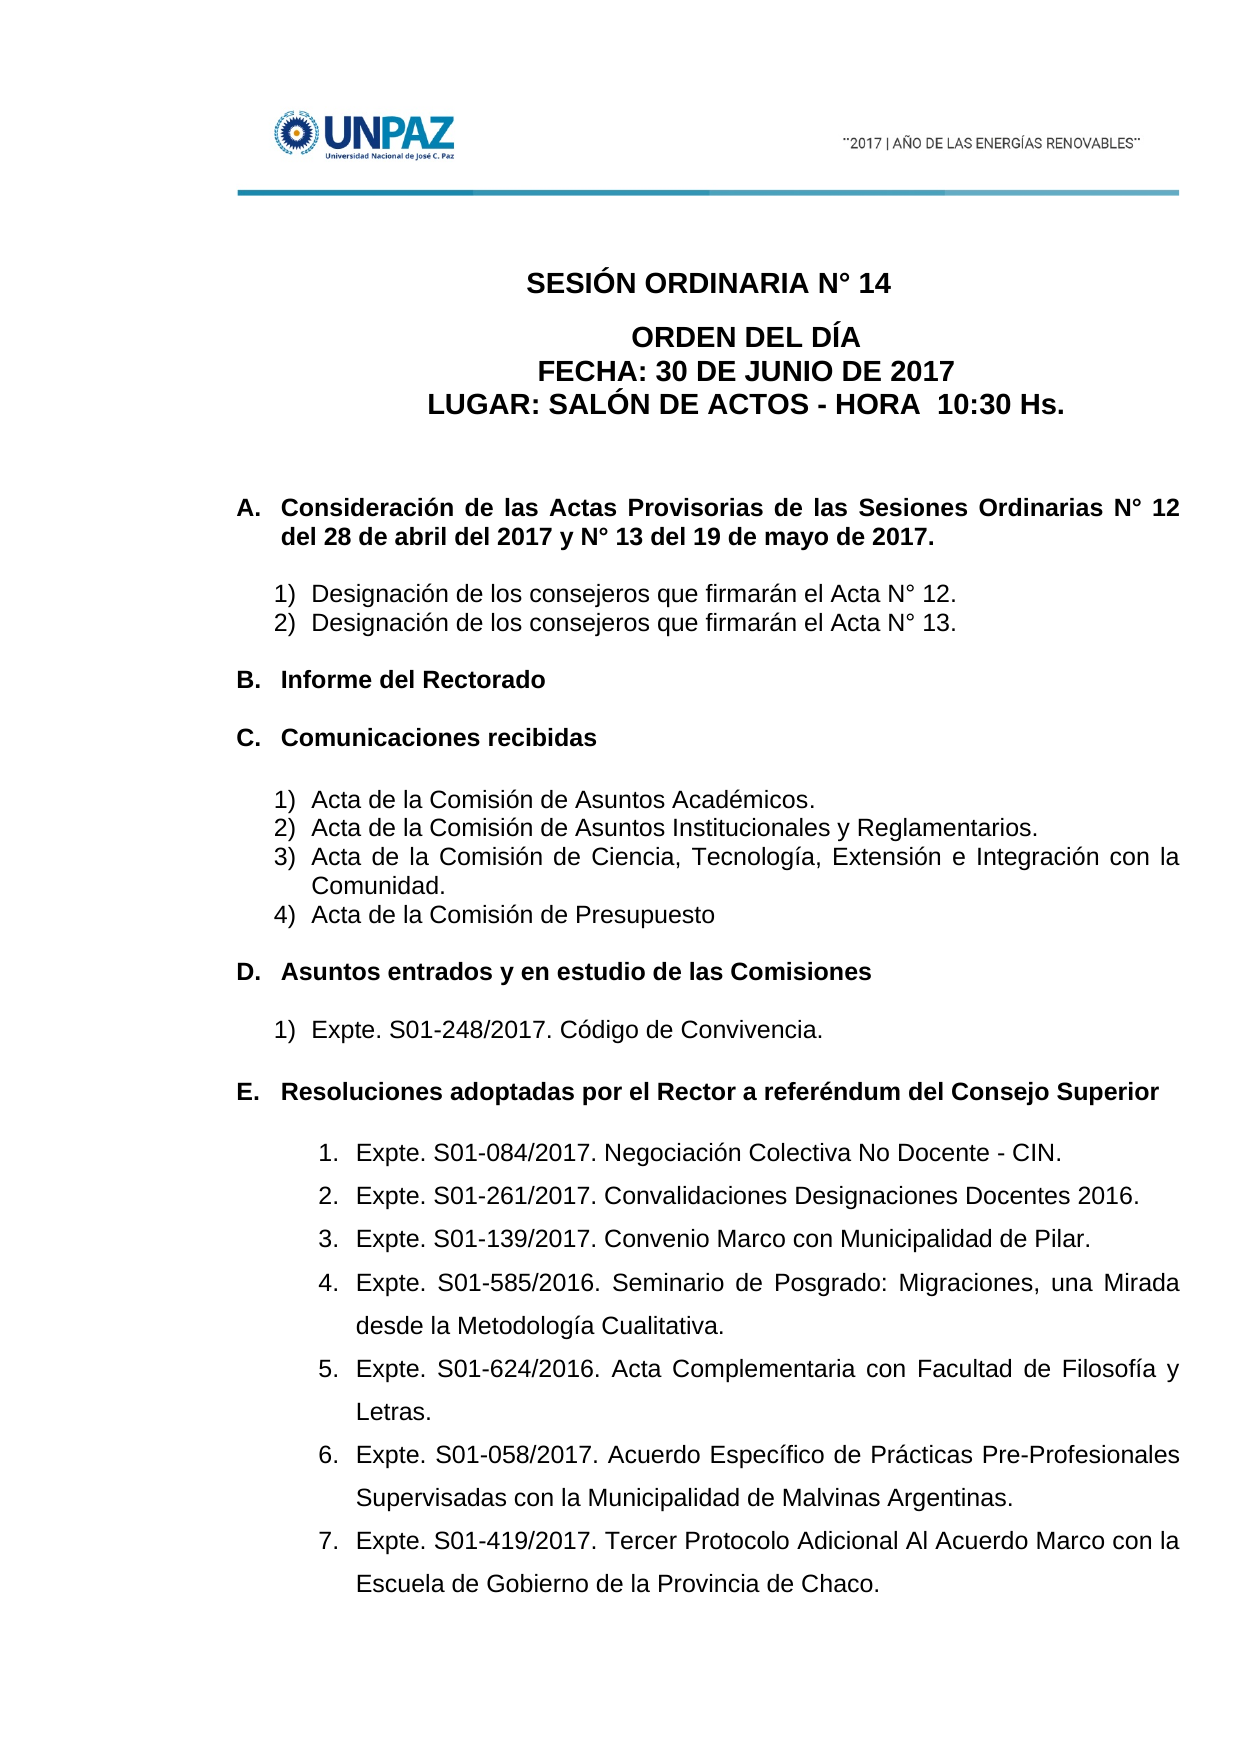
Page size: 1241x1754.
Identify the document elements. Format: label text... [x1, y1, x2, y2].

list FECHA: 30 DE JUNIO DE 2017 [311, 354, 1181, 387]
list Comunicaciones recibidas [236, 723, 1181, 752]
list Acta de la Comisión de Asuntos Académicos. [274, 785, 1181, 813]
list Expte. S01-248/2017. Código de Convivencia. [274, 1015, 1181, 1043]
list Expte. S01-084/2017. Negociación Colectiva No Docente - CIN. [318, 1138, 1181, 1167]
list Expte. S01-139/2017. Convenio Marco con Municipalidad de Pilar. [318, 1224, 1181, 1253]
list Informe del Rectorado [236, 665, 1181, 694]
list Asuntos entrados y en estudio de las Comisiones [236, 957, 1181, 986]
list Acta de la Comisión de Ciencia, Tecnología, Extensión e Integración con la Comunidad. [274, 842, 1181, 900]
list Expte. S01-058/2017. Acuerdo Específico de Prácticas Pre-Profesionales Supervisadas con la Municipalidad de Malvinas Argentinas. [318, 1440, 1181, 1512]
list Expte. S01-585/2016. Seminario de Posgrado: Migraciones, una Mirada desde la Metodología Cualitativa. [318, 1268, 1181, 1339]
list Designación de los consejeros que firmarán el Acta N° 12. [274, 579, 1181, 608]
list Acta de la Comisión de Presupuesto [274, 900, 1181, 928]
list LUGAR: SALÓN DE ACTOS - HORA 10:30 Hs. [311, 387, 1181, 421]
list Expte. S01-261/2017. Convalidaciones Designaciones Docentes 2016. [318, 1181, 1181, 1210]
list ORDEN DEL DÍA [311, 320, 1181, 354]
picture [236, 73, 1180, 196]
list Expte. S01-624/2016. Acta Complementaria con Facultad de Filosofía y Letras. [318, 1354, 1181, 1426]
list Designación de los consejeros que firmarán el Acta N° 13. [274, 608, 1181, 637]
list Acta de la Comisión de Asuntos Institucionales y Reglamentarios. [274, 813, 1181, 842]
text SESIÓN ORDINARIA N° 14 [236, 266, 1181, 299]
list Resoluciones adoptadas por el Rector a referéndum del Consejo Superior [236, 1076, 1181, 1105]
list Consideración de las Actas Provisorias de las Sesiones Ordinarias N° 12 del 28 de abril del 2017 y N° 13 del 19 de mayo de 2017. [236, 493, 1181, 550]
list Expte. S01-419/2017. Tercer Protocolo Adicional Al Acuerdo Marco con la Escuela de Gobierno de la Provincia de Chaco. [318, 1526, 1181, 1598]
